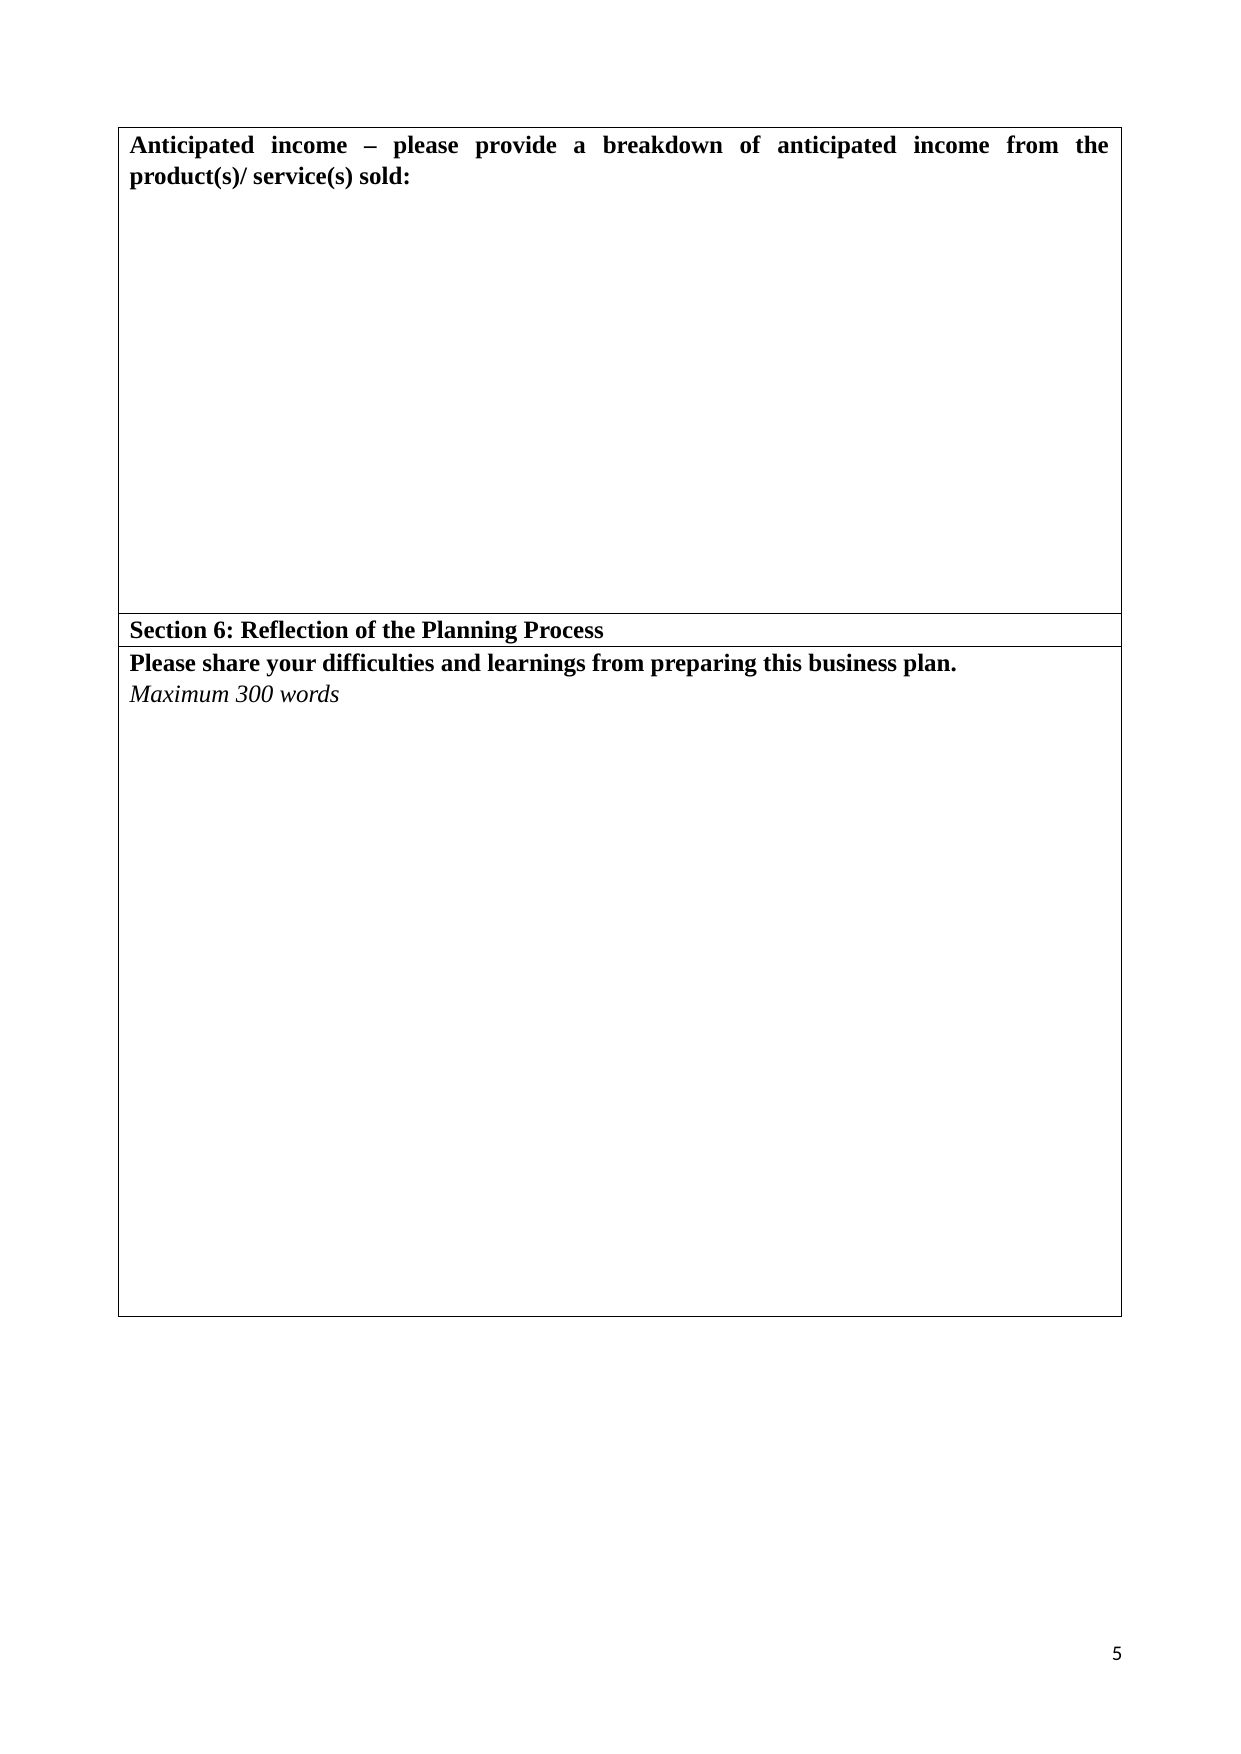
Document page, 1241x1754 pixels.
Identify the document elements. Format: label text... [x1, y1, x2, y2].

table_cell Section 6: Reflection of the Planning Process [119, 614, 1121, 646]
table_cell Anticipated income – please provide a breakdown of anticipated income from the product(s)/ service(s) sold: [119, 128, 1121, 613]
table_cell Please share your difficulties and learnings from preparing this business plan. Maximum 300 words [119, 647, 1121, 1316]
